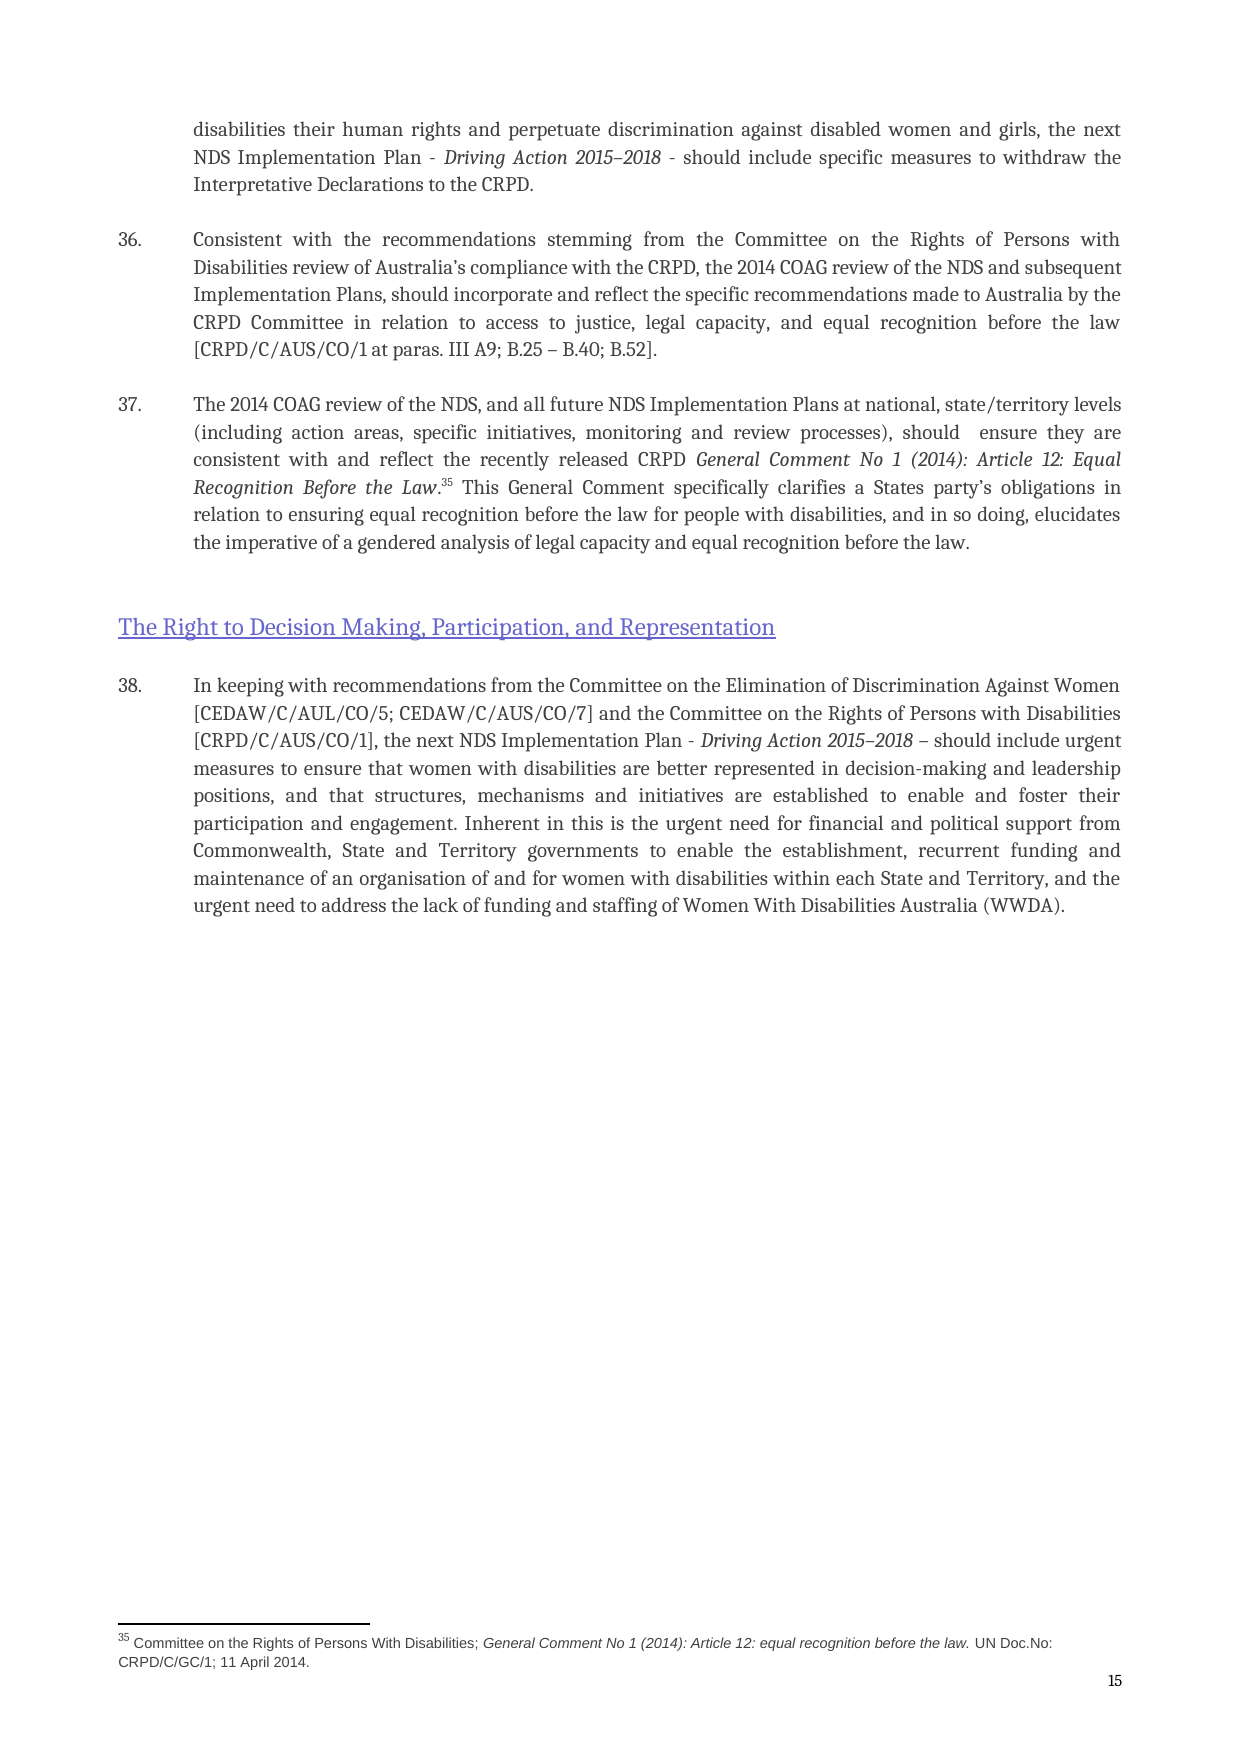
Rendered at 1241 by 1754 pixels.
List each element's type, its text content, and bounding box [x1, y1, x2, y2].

text 36. Consistent with the recommendations stemming from the Committee on the Rights of Persons with Disabilities review of Australia’s compliance with the CRPD, the 2014 COAG review of the NDS and subsequent Implementation Plans, should incorporate and reflect the specific recommendations made to Australia by the CRPD Committee in relation to access to justice, legal capacity, and equal recognition before the law [CRPD/C/AUS/CO/1 at paras. III A9; B.25 – B.40; B.52]. [118, 228, 1122, 362]
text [118, 118, 1122, 197]
text The Right to Decision Making, Participation, and Representation [118, 613, 1122, 642]
text 38. In keeping with recommendations from the Committee on the Elimination of Discrimination Against Women [CEDAW/C/AUL/CO/5; CEDAW/C/AUS/CO/7] and the Committee on the Rights of Persons with Disabilities [CRPD/C/AUS/CO/1], the next NDS Implementation Plan - Driving Action 2015–2018 – should include urgent measures to ensure that women with disabilities are better represented in decision-making and leadership positions, and that structures, mechanisms and initiatives are established to enable and foster their participation and engagement. Inherent in this is the urgent need for financial and political support from Commonwealth, State and Territory governments to enable the establishment, recurrent funding and maintenance of an organisation of and for women with disabilities within each State and Territory, and the urgent need to address the lack of funding and staffing of Women With Disabilities Australia (WWDA). [118, 674, 1122, 918]
text 37. The 2014 COAG review of the NDS, and all future NDS Implementation Plans at national, state/territory levels (including action areas, specific initiatives, monitoring and review processes), should ensure they are consistent with and reflect the recently released CRPD General Comment No 1 (2014): Article 12: Equal Recognition Before the Law. This General Comment specifically clarifies a States party’s obligations in relation to ensuring equal recognition before the law for people with disabilities, and in so doing, elucidates the imperative of a gendered analysis of legal capacity and equal recognition before the law. [118, 393, 1122, 554]
